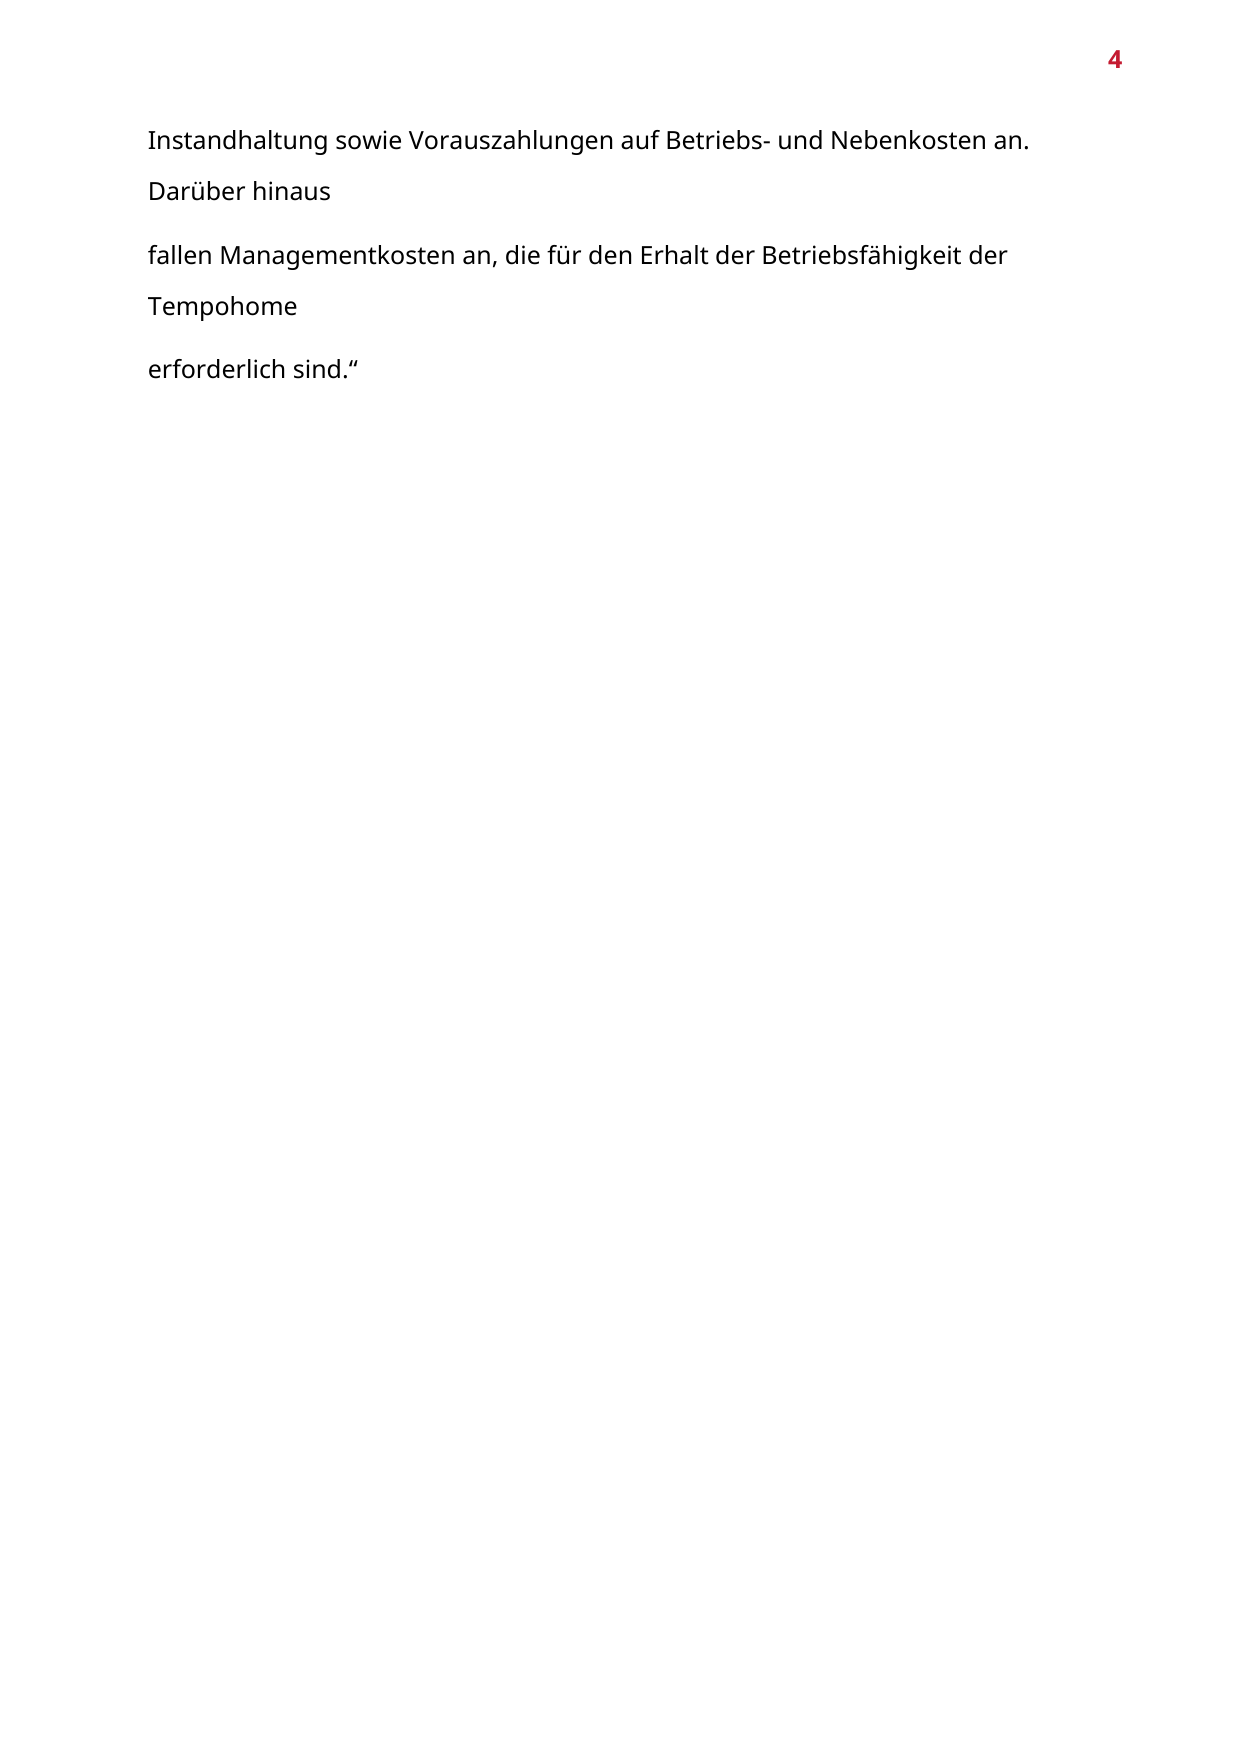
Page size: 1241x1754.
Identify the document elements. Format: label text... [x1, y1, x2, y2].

text fallen Managementkosten an, die für den Erhalt der Betriebsfähigkeit der Tempohome [148, 237, 1122, 322]
text erforderlich sind.“ [148, 352, 1122, 386]
text Instandhaltung sowie Vorauszahlungen auf Betriebs- und Nebenkosten an. Darüber hinaus [148, 123, 1122, 208]
